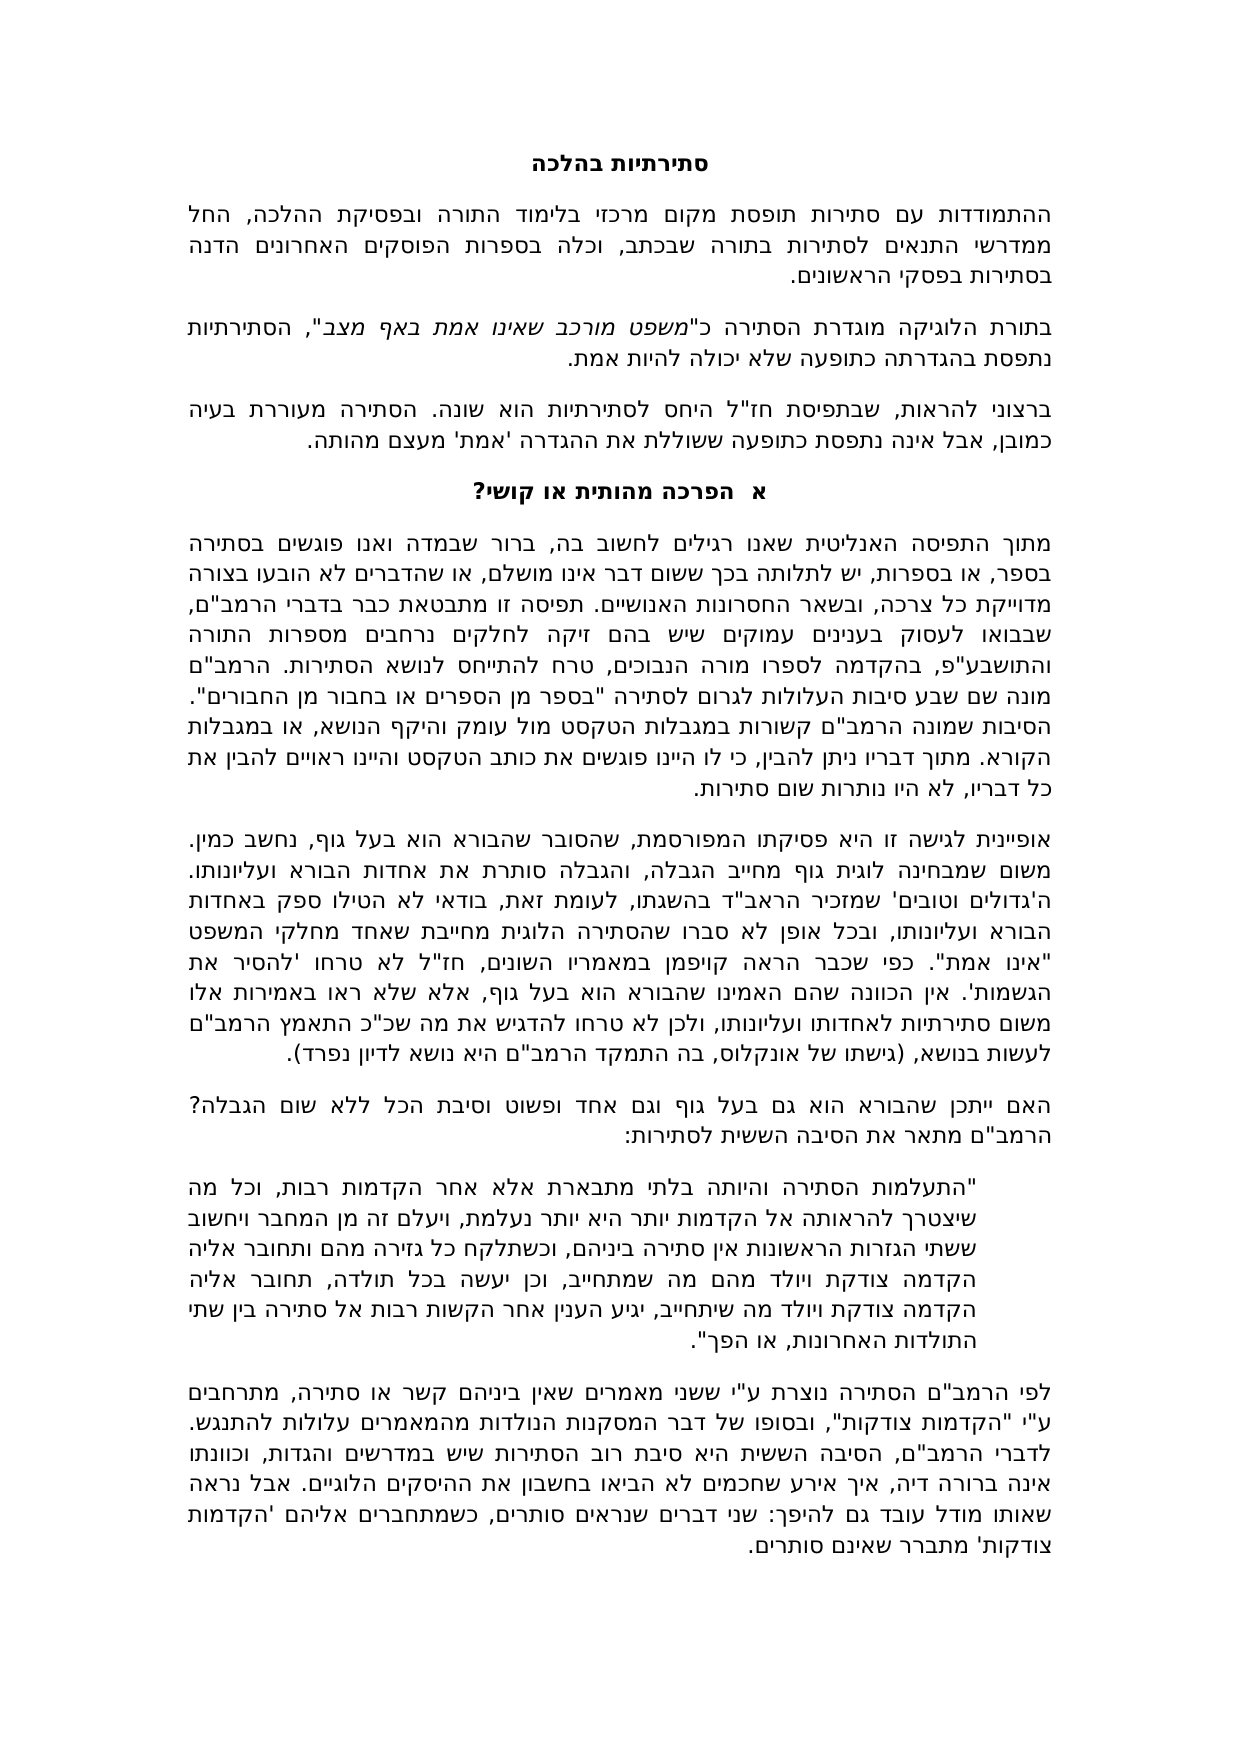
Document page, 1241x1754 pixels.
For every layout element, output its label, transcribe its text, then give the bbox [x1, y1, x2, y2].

text סתירתיות בהלכה [187, 150, 1053, 177]
text "התעלמות הסתירה והיותה בלתי מתבארת אלא אחר הקדמות רבות, וכל מה שיצטרך להראותה אל הקדמות יותר היא יותר נעלמת, ויעלם זה מן המחבר ויחשוב ששתי הגזרות הראשונות אין סתירה ביניהם, וכשתלקח כל גזירה מהם ותחובר אליה הקדמה צודקת ויולד מהם מה שמתחייב, וכן יעשה בכל תולדה, תחובר אליה הקדמה צודקת ויולד מה שיתחייב, יגיע הענין אחר הקשות רבות אל סתירה בין שתי התולדות האחרונות, או הפך". [187, 1174, 978, 1354]
text אופיינית לגישה זו היא פסיקתו המפורסמת, שהסובר שהבורא הוא בעל גוף, נחשב כמין. משום שמבחינה לוגית גוף מחייב הגבלה, והגבלה סותרת את אחדות הבורא ועליונותו. ה'גדולים וטובים' שמזכיר הראב"ד בהשגתו, לעומת זאת, בודאי לא הטילו ספק באחדות הבורא ועליונותו, ובכל אופן לא סברו שהסתירה הלוגית מחייבת שאחד מחלקי המשפט "אינו אמת". כפי שכבר הראה קויפמן במאמריו השונים, חז"ל לא טרחו 'להסיר את הגשמות'. אין הכוונה שהם האמינו שהבורא הוא בעל גוף, אלא שלא ראו באמירות אלו משום סתירתיות לאחדותו ועליונותו, ולכן לא טרחו להדגיש את מה שכ"כ התאמץ הרמב"ם לעשות בנושא, (גישתו של אונקלוס, בה התמקד הרמב"ם היא נושא לדיון נפרד). [187, 826, 1053, 1067]
text א הפרכה מהותית או קושי? [187, 478, 1053, 505]
text בתורת הלוגיקה מוגדרת הסתירה כ"משפט מורכב שאינו אמת באף מצב", הסתירתיות נתפסת בהגדרתה כתופעה שלא יכולה להיות אמת. [187, 314, 1053, 371]
text האם ייתכן שהבורא הוא גם בעל גוף וגם אחד ופשוט וסיבת הכל ללא שום הגבלה? הרמב"ם מתאר את הסיבה הששית לסתירות: [187, 1092, 1053, 1149]
text לפי הרמב"ם הסתירה נוצרת ע"י ששני מאמרים שאין ביניהם קשר או סתירה, מתרחבים ע"י "הקדמות צודקות", ובסופו של דבר המסקנות הנולדות מהמאמרים עלולות להתנגש. לדברי הרמב"ם, הסיבה הששית היא סיבת רוב הסתירות שיש במדרשים והגדות, וכוונתו אינה ברורה דיה, איך אירע שחכמים לא הביאו בחשבון את ההיסקים הלוגיים. אבל נראה שאותו מודל עובד גם להיפך: שני דברים שנראים סותרים, כשמתחברים אליהם 'הקדמות צודקות' מתברר שאינם סותרים. [187, 1379, 1053, 1558]
text ההתמודדות עם סתירות תופסת מקום מרכזי בלימוד התורה ובפסיקת ההלכה, החל ממדרשי התנאים לסתירות בתורה שבכתב, וכלה בספרות הפוסקים האחרונים הדנה בסתירות בפסקי הראשונים. [187, 201, 1053, 289]
text מתוך התפיסה האנליטית שאנו רגילים לחשוב בה, ברור שבמדה ואנו פוגשים בסתירה בספר, או בספרות, יש לתלותה בכך ששום דבר אינו מושלם, או שהדברים לא הובעו בצורה מדוייקת כל צרכה, ובשאר החסרונות האנושיים. תפיסה זו מתבטאת כבר בדברי הרמב"ם, שבבואו לעסוק בענינים עמוקים שיש בהם זיקה לחלקים נרחבים מספרות התורה והתושבע"פ, בהקדמה לספרו מורה הנבוכים, טרח להתייחס לנושא הסתירות. הרמב"ם מונה שם שבע סיבות העלולות לגרום לסתירה "בספר מן הספרים או בחבור מן החבורים". הסיבות שמונה הרמב"ם קשורות במגבלות הטקסט מול עומק והיקף הנושא, או במגבלות הקורא. מתוך דבריו ניתן להבין, כי לו היינו פוגשים את כותב הטקסט והיינו ראויים להבין את כל דבריו, לא היו נותרות שום סתירות. [187, 530, 1053, 801]
text ברצוני להראות, שבתפיסת חז"ל היחס לסתירתיות הוא שונה. הסתירה מעוררת בעיה כמובן, אבל אינה נתפסת כתופעה ששוללת את ההגדרה 'אמת' מעצם מהותה. [187, 396, 1053, 453]
